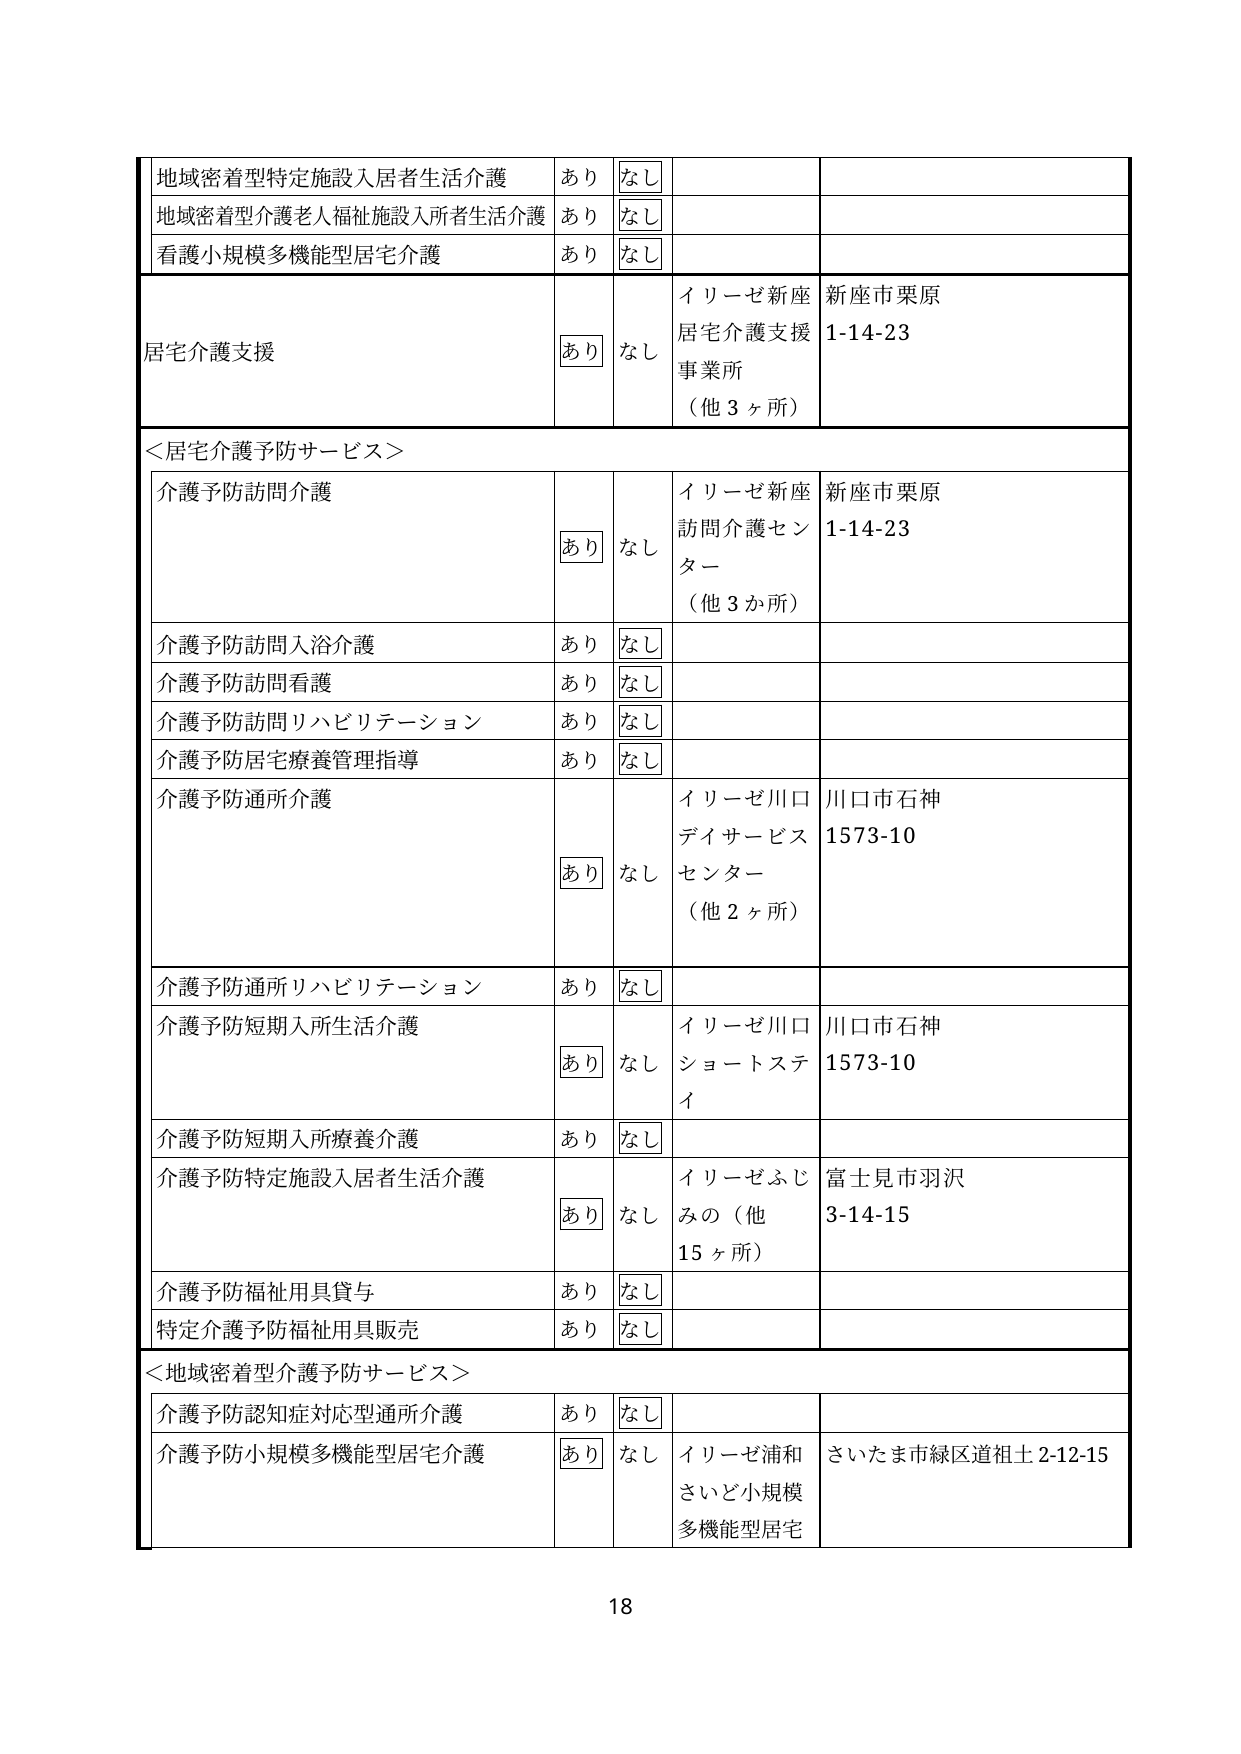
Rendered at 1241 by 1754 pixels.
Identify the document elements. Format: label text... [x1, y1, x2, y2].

table_cell あり [555, 1120, 613, 1157]
table_cell なし [614, 1158, 672, 1271]
table_cell [821, 1394, 1128, 1432]
table_cell さいたま市緑区道祖土2-12-15 [821, 1433, 1128, 1547]
table_cell なし [614, 623, 672, 662]
table_cell あり [555, 663, 613, 701]
table_cell 富士見市羽沢 3-14-15 [821, 1158, 1128, 1271]
table_cell [673, 196, 819, 234]
table_cell 介護予防訪問入浴介護 [152, 623, 554, 662]
table_cell 介護予防短期入所生活介護 [152, 1006, 554, 1118]
table_cell [141, 1393, 151, 1547]
table_cell なし [614, 1006, 672, 1118]
table_cell [673, 663, 819, 701]
table_cell なし [614, 740, 672, 778]
table_cell [821, 1120, 1128, 1157]
table_cell 看護小規模多機能型居宅介護 [152, 235, 554, 272]
table_cell なし [614, 663, 672, 701]
table_cell [673, 1120, 819, 1157]
table_cell 介護予防短期入所療養介護 [152, 1120, 554, 1157]
table_cell 地域密着型介護老人福祉施設入所者生活介護 [152, 196, 554, 234]
table_cell 地域密着型特定施設入居者生活介護 [152, 158, 554, 195]
table_cell [673, 740, 819, 778]
table_cell イリーゼ新座居宅介護支援事業所 （他3ヶ所） [673, 276, 819, 426]
table_cell なし [614, 196, 672, 234]
table_cell なし [614, 779, 672, 966]
table_cell [821, 196, 1128, 234]
table_cell なし [614, 235, 672, 272]
table_cell [673, 1394, 819, 1432]
table_cell なし [614, 702, 672, 739]
table_cell なし [614, 472, 672, 622]
table_cell 特定介護予防福祉用具販売 [152, 1310, 554, 1348]
table_cell [821, 1310, 1128, 1348]
table_cell あり [555, 1158, 613, 1271]
table_cell なし [614, 1310, 672, 1348]
table_cell [821, 740, 1128, 778]
table_cell 介護予防特定施設入居者生活介護 [152, 1158, 554, 1271]
table_cell 介護予防訪問看護 [152, 663, 554, 701]
table_cell [673, 968, 819, 1005]
table_cell なし [614, 158, 672, 195]
table_cell 川口市石神 1573-10 [821, 779, 1128, 966]
table_cell あり [555, 1006, 613, 1118]
table_cell イリーゼ川口デイサービスセンター （他2ヶ所） [673, 779, 819, 966]
table_cell 新座市栗原 1-14-23 [821, 472, 1128, 622]
table_cell あり [555, 1272, 613, 1309]
table_cell なし [614, 1394, 672, 1432]
table_cell [673, 158, 819, 195]
table_cell あり [555, 235, 613, 272]
table_cell あり [555, 968, 613, 1005]
table_cell あり [555, 1310, 613, 1348]
table_cell [821, 702, 1128, 739]
table_cell [673, 702, 819, 739]
table_cell [821, 623, 1128, 662]
table_cell ＜地域密着型介護予防サービス＞ [141, 1351, 1128, 1393]
table_cell あり [555, 276, 613, 426]
table_cell 介護予防通所介護 [152, 779, 554, 966]
table_cell 介護予防居宅療養管理指導 [152, 740, 554, 778]
table_cell [821, 158, 1128, 195]
table_cell [673, 1272, 819, 1309]
table_cell あり [555, 702, 613, 739]
table_cell 介護予防訪問リハビリテーション [152, 702, 554, 739]
table_cell [673, 235, 819, 272]
table_cell なし [614, 968, 672, 1005]
table_cell あり [555, 472, 613, 622]
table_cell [673, 1433, 819, 1547]
table_cell 介護予防通所リハビリテーション [152, 968, 554, 1005]
table_cell イリーゼふじみの（他 15ヶ所） [673, 1158, 819, 1271]
table_cell イリーゼ川口ショートステイ [673, 1006, 819, 1118]
table_cell 新座市栗原 1-14-23 [821, 276, 1128, 426]
table_cell あり [555, 779, 613, 966]
table_cell 介護予防訪問介護 [152, 472, 554, 622]
table_cell [673, 623, 819, 662]
table_cell あり [555, 740, 613, 778]
table_cell 川口市石神 1573-10 [821, 1006, 1128, 1118]
table_cell ＜居宅介護予防サービス＞ [141, 429, 1128, 471]
table_cell あり [555, 196, 613, 234]
table_cell イリーゼ新座訪問介護センター （他3か所） [673, 472, 819, 622]
table_cell [821, 968, 1128, 1005]
table_cell 介護予防小規模多機能型居宅介護 [152, 1433, 554, 1547]
table_cell [821, 1272, 1128, 1309]
table_cell [821, 663, 1128, 701]
table_cell あり [555, 158, 613, 195]
table_cell なし [614, 1120, 672, 1157]
table_cell 介護予防認知症対応型通所介護 [152, 1394, 554, 1432]
table_cell なし [614, 276, 672, 426]
table_cell [673, 1310, 819, 1348]
table_cell あり [555, 1433, 613, 1547]
table_cell [821, 235, 1128, 272]
table_cell [141, 471, 151, 1348]
table_cell あり [555, 623, 613, 662]
table_cell なし [614, 1433, 672, 1547]
table_cell あり [555, 1394, 613, 1432]
table_cell 介護予防福祉用具貸与 [152, 1272, 554, 1309]
table_cell なし [614, 1272, 672, 1309]
table_cell 居宅介護支援 [141, 276, 554, 426]
